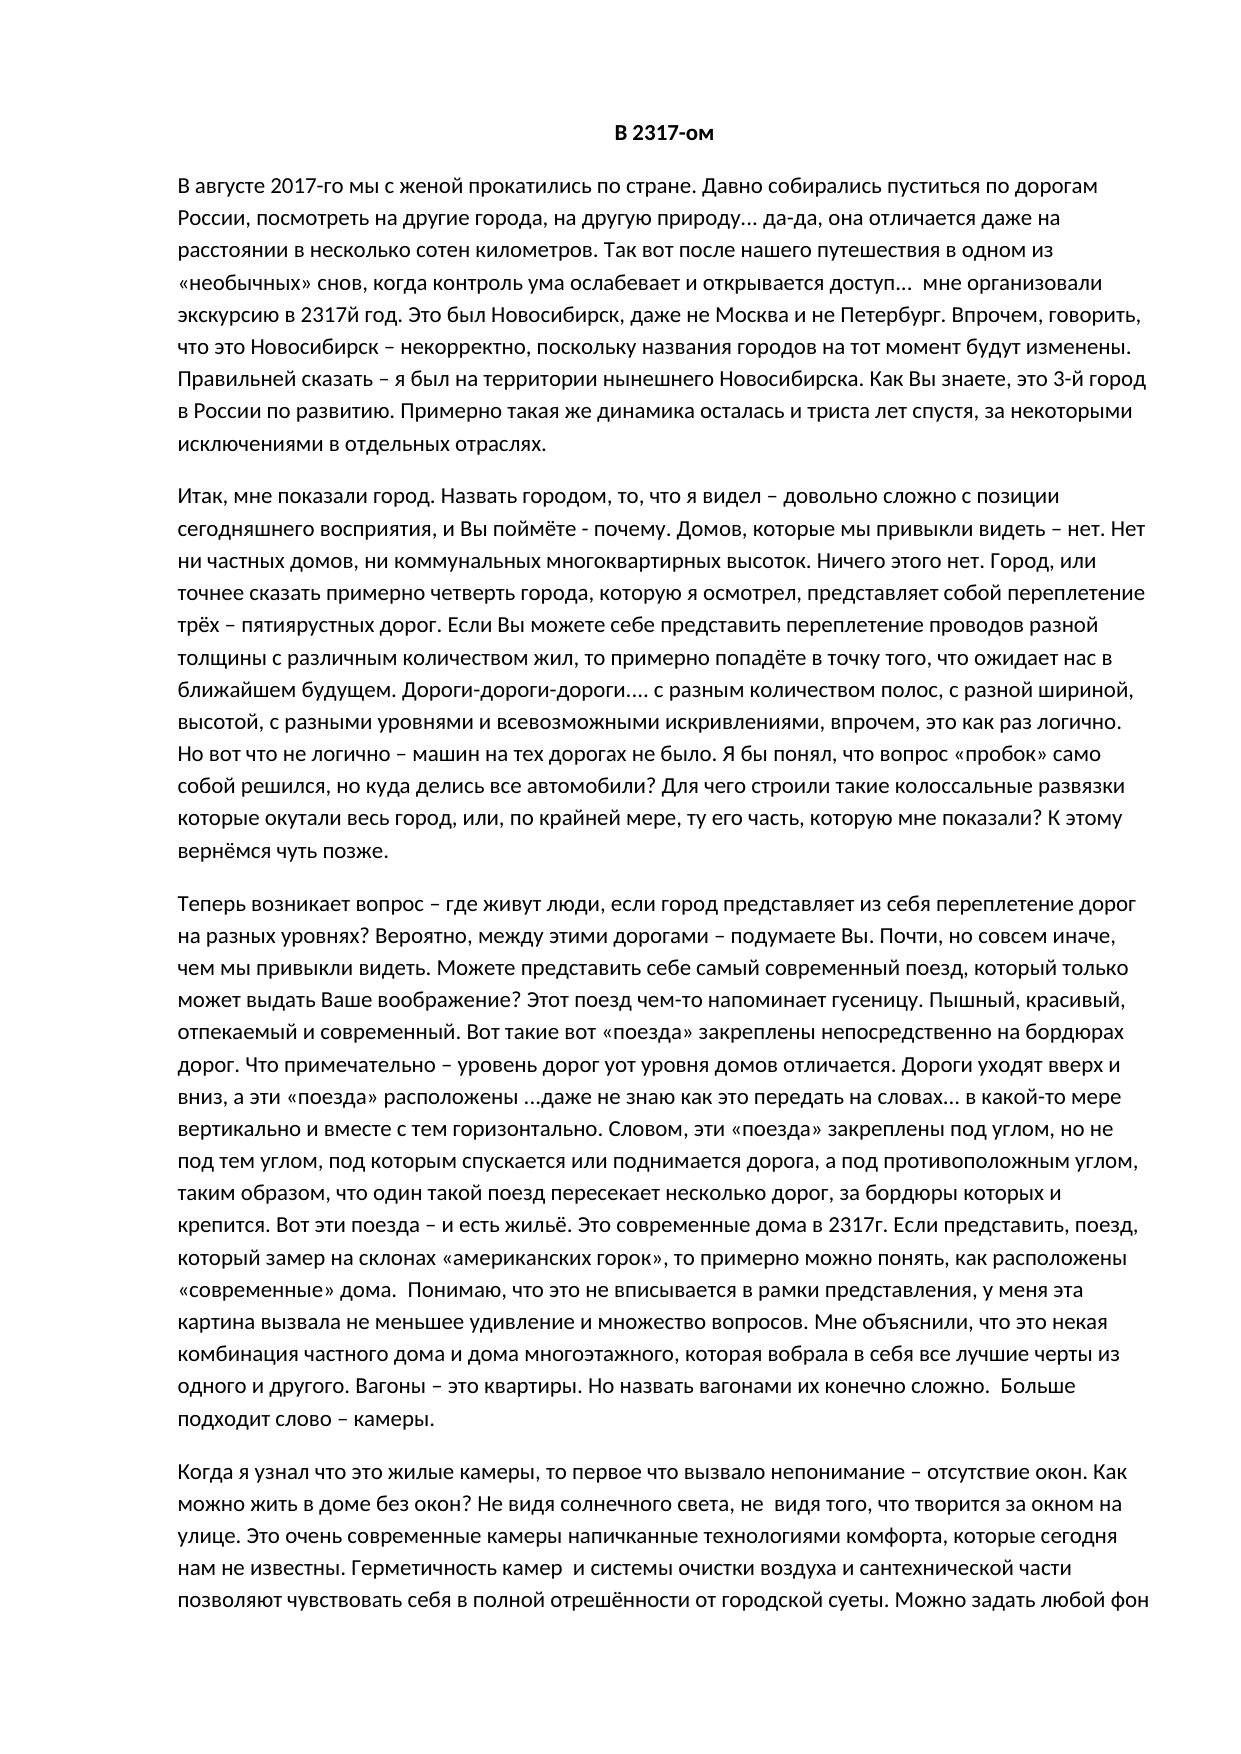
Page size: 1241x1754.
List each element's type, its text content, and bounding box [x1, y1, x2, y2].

text Итак, мне показали город. Назвать городом, то, что я видел – довольно сложно с позиции сегодняшнего восприятия, и Вы поймёте - почему. Домов, которые мы привыкли видеть – нет. Нет ни частных домов, ни коммунальных многоквартирных высоток. Ничего этого нет. Город, или точнее сказать примерно четверть города, которую я осмотрел, представляет собой переплетение трёх – пятиярустных дорог. Если Вы можете себе представить переплетение проводов разной толщины с различным количеством жил, то примерно попадёте в точку того, что ожидает нас в ближайшем будущем. Дороги-дороги-дороги.... с разным количеством полос, с разной шириной, высотой, с разными уровнями и всевозможными искривлениями, впрочем, это как раз логично. Но вот что не логично – машин на тех дорогах не было. Я бы понял, что вопрос «пробок» само собой решился, но куда делись все автомобили? Для чего строили такие колоссальные развязки которые окутали весь город, или, по крайней мере, ту его часть, которую мне показали? К этому вернёмся чуть позже. [177, 482, 1152, 864]
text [177, 1457, 1152, 1613]
text В августе 2017-го мы с женой прокатились по стране. Давно собирались пуститься по дорогам России, посмотреть на другие города, на другую природу... да-да, она отличается даже на расстоянии в несколько сотен километров. Так вот после нашего путешествия в одном из «необычных» снов, когда контроль ума ослабевает и открывается доступ... мне организовали экскурсию в 2317й год. Это был Новосибирск, даже не Москва и не Петербург. Впрочем, говорить, что это Новосибирск – некорректно, поскольку названия городов на тот момент будут изменены. Правильней сказать – я был на территории нынешнего Новосибирска. Как Вы знаете, это 3-й город в России по развитию. Примерно такая же динамика осталась и триста лет спустя, за некоторыми исключениями в отдельных отраслях. [177, 171, 1152, 457]
text Теперь возникает вопрос – где живут люди, если город представляет из себя переплетение дорог на разных уровнях? Вероятно, между этими дорогами – подумаете Вы. Почти, но совсем иначе, чем мы привыкли видеть. Можете представить себе самый современный поезд, который только может выдать Ваше воображение? Этот поезд чем-то напоминает гусеницу. Пышный, красивый, отпекаемый и современный. Вот такие вот «поезда» закреплены непосредственно на бордюрах дорог. Что примечательно – уровень дорог уот уровня домов отличается. Дороги уходят вверх и вниз, а эти «поезда» расположены ...даже не знаю как это передать на словах... в какой-то мере вертикально и вместе с тем горизонтально. Словом, эти «поезда» закреплены под углом, но не под тем углом, под которым спускается или поднимается дорога, а под противоположным углом, таким образом, что один такой поезд пересекает несколько дорог, за бордюры которых и крепится. Вот эти поезда – и есть жильё. Это современные дома в 2317г. Если представить, поезд, который замер на склонах «американских горок», то примерно можно понять, как расположены «современные» дома. Понимаю, что это не вписывается в рамки представления, у меня эта картина вызвала не меньшее удивление и множество вопросов. Мне объяснили, что это некая комбинация частного дома и дома многоэтажного, которая вобрала в себя все лучшие черты из одного и другого. Вагоны – это квартиры. Но назвать вагонами их конечно сложно. Больше подходит слово – камеры. [177, 889, 1152, 1432]
text В 2317-ом [177, 118, 1152, 146]
